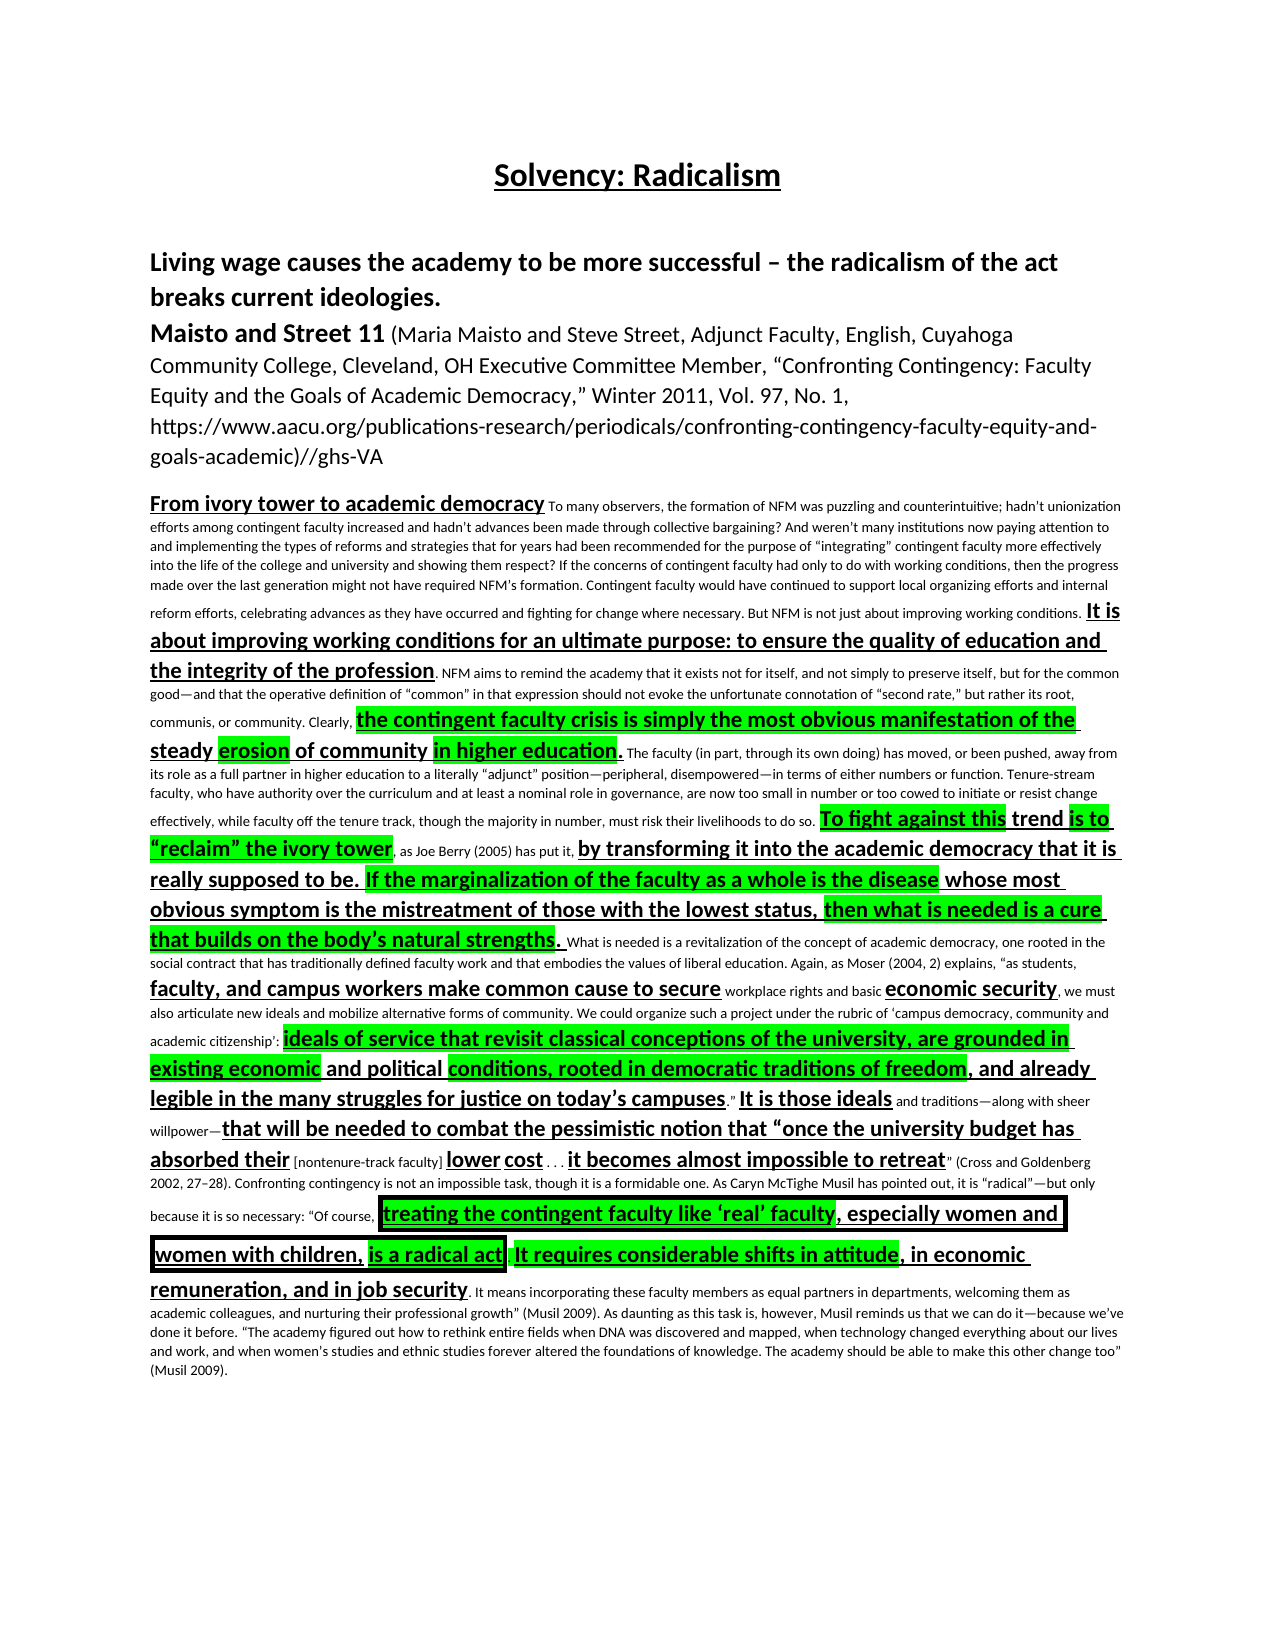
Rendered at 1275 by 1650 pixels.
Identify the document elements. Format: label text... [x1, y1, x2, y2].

text Maisto and Street 11 (Maria Maisto and Steve Street, Adjunct Faculty, English, Cuyahoga Community College, Cleveland, OH Executive Committee Member, “Confronting Contingency: Faculty Equity and the Goals of Academic Democracy,” Winter 2011, Vol. 97, No. 1, https://www.aacu.org/publications-research/periodicals/confronting-contingency-faculty-equity-and-goals-academic)//ghs-VA [150, 316, 1125, 470]
text From ivory tower to academic democracy To many observers, the formation of NFM was puzzling and counterintuitive; hadn’t unionization efforts among contingent faculty increased and hadn’t advances been made through collective bargaining? And weren’t many institutions now paying attention to and implementing the types of reforms and strategies that for years had been recommended for the purpose of “integrating” contingent faculty more effectively into the life of the college and university and showing them respect? If the concerns of contingent faculty had only to do with working conditions, then the progress made over the last generation might not have required NFM’s formation. Contingent faculty would have continued to support local organizing efforts and internal reform efforts, celebrating advances as they have occurred and fighting for change where necessary. But NFM is not just about improving working conditions. It is about improving working conditions for an ultimate purpose: to ensure the quality of education and the integrity of the profession. NFM aims to remind the academy that it exists not for itself, and not simply to preserve itself­­­, but for the common good—and that the operative definition of “common” in that expression should not evoke the unfortunate connotation of “second rate,” but rather its root, communis, or community. Clearly, the contingent faculty crisis is simply the most obvious manifestation of the steady erosion of community in higher education. The faculty (in part, through its own doing) has moved, or been pushed, away from its role as a full partner in higher education to a literally “adjunct” position—peripheral, disempowered—in terms of either numbers or function. Tenure-stream faculty, who have authority over the curriculum and at least a nominal role in governance, are now too small in number or too cowed to initiate or resist change effectively, while faculty off the tenure track, though the majority in number, must risk their livelihoods to do so. To fight against this trend is to “reclaim” the ivory tower, as Joe Berry (2005) has put it, by transforming it into the academic democracy that it is really supposed to be. If the marginalization of the faculty as a whole is the disease whose most obvious symptom is the mistreatment of those with the lowest status, then what is needed is a cure that builds on the body’s natural strengths. What is needed is a revitalization of the concept of academic democracy, one rooted in the social contract that has traditionally defined faculty work and that embodies the values of liberal education. Again, as Moser (2004, 2) explains, “as students, faculty, and campus workers make common cause to secure workplace rights and basic economic security, we must also articulate new ideals and mobilize alternative forms of community. We could organize such a project under the rubric of ‘campus democracy, community and academic citizenship’: ideals of service that revisit classical conceptions of the university, are grounded in existing economic and political conditions, rooted in democratic traditions of freedom, and already legible in the many struggles for justice on today’s campuses.” It is those ideals and traditions—along with sheer willpower—that will be needed to combat the pessimistic notion that “once the university budget has absorbed their [nontenure-track faculty] lower cost . . . it becomes almost impossible to retreat” (Cross and Goldenberg 2002, 27–28). Confronting contingency is not an impossible task, though it is a formidable one. As Caryn McTighe Musil has pointed out, it is “radical”—but only because it is so necessary: “Of course, treating the contingent faculty like ‘real’ faculty, especially women and women with children, is a radical act. It requires considerable shifts in attitude, in economic remuneration, and in job security. It means incorporating these faculty members as equal partners in departments, welcoming them as academic colleagues, and nurturing their professional growth” (Musil 2009). As daunting as this task is, however, Musil reminds us that we can do it—because we’ve done it before. “The academy figured out how to rethink entire fields when DNA was discovered and mapped, when technology changed everything about our lives and work, and when women’s studies and ethnic studies forever altered the foundations of knowledge. The academy should be able to make this other change too” (Musil 2009). [150, 489, 1125, 1379]
subtitle Living wage causes the academy to be more successful – the radicalism of the act breaks current ideologies. [150, 245, 1125, 314]
subtitle Solvency: Radicalism [150, 154, 1125, 195]
